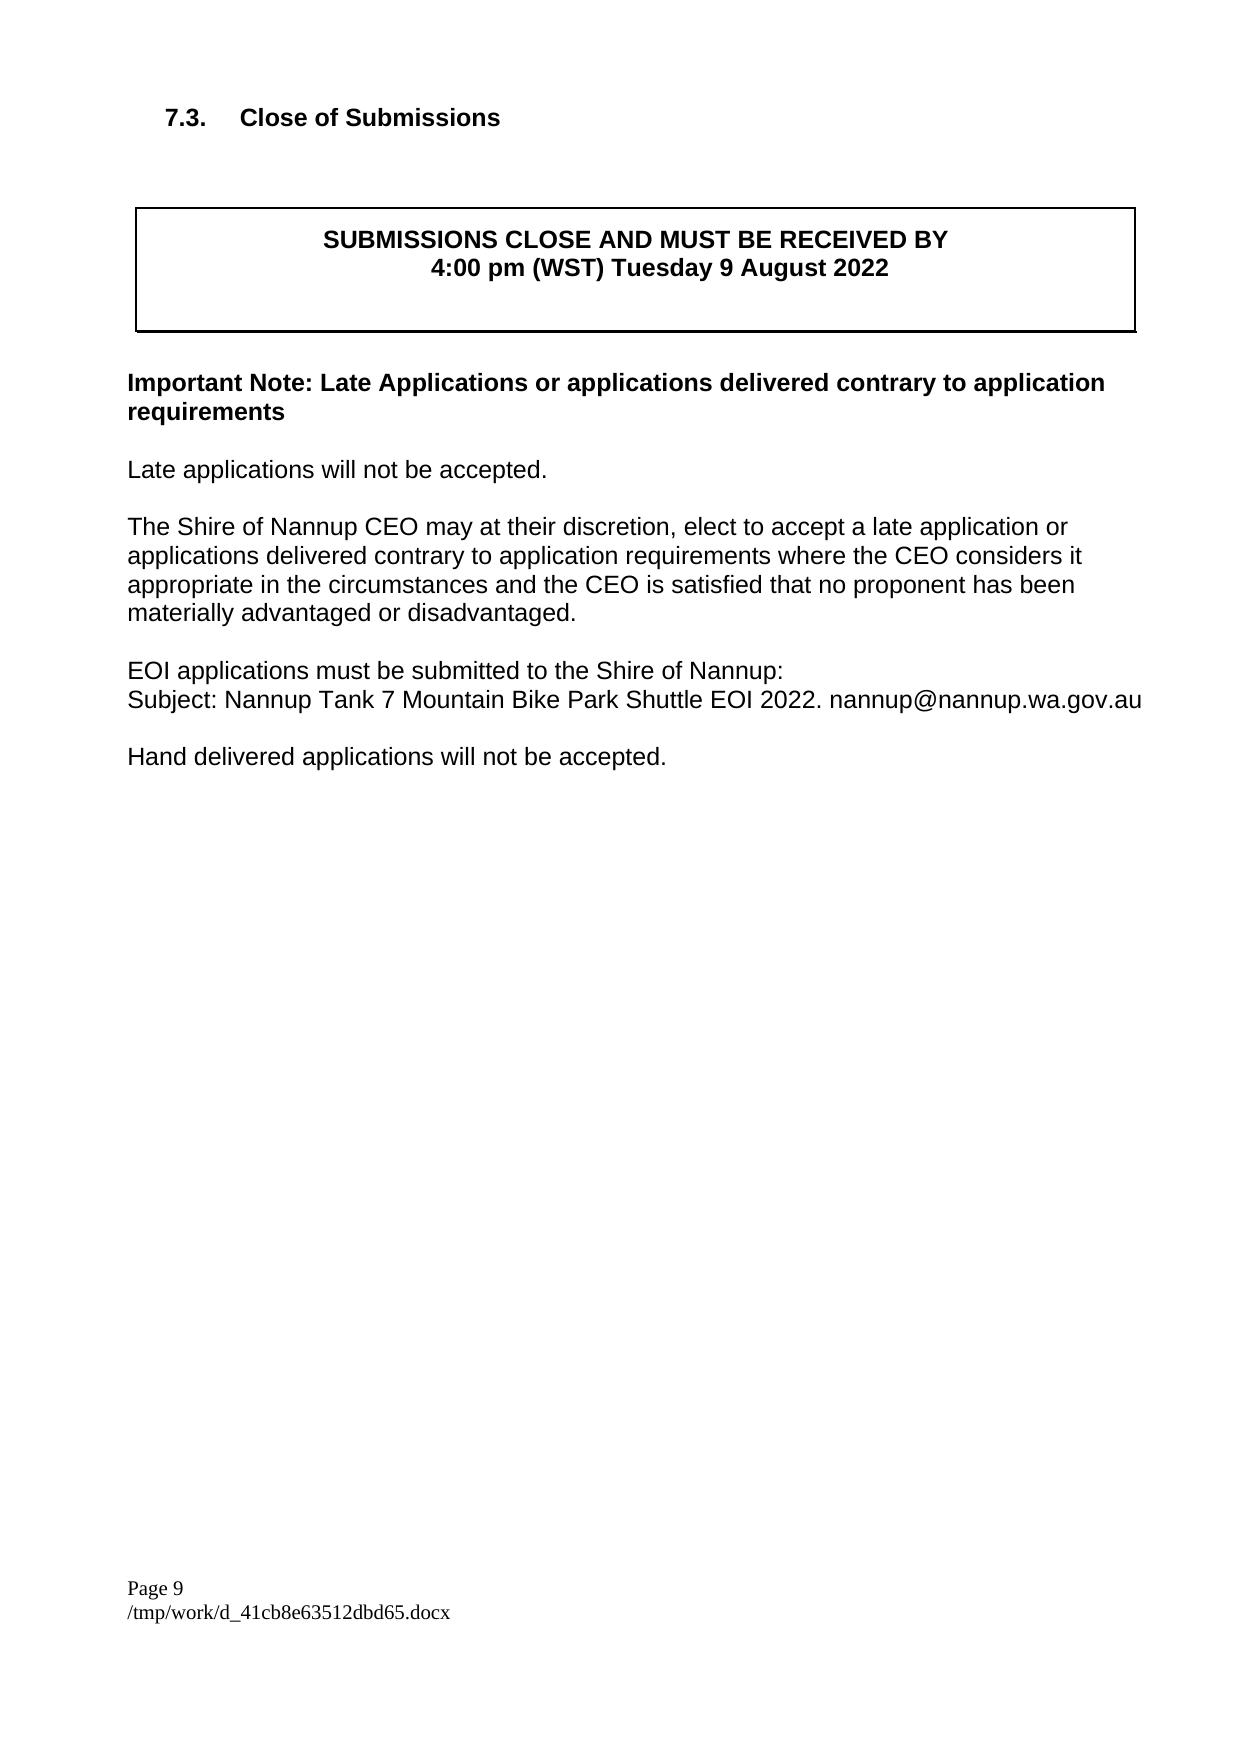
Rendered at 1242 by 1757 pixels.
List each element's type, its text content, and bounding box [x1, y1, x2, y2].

text Hand delivered applications will not be accepted. [127, 742, 1167, 771]
text EOI applications must be submitted to the Shire of Nannup: [127, 656, 1167, 685]
text SUBMISSIONS CLOSE AND MUST BE RECEIVED BY [318, 225, 953, 253]
text Late applications will not be accepted. [127, 455, 1167, 483]
text Subject: Nannup Tank 7 Mountain Bike Park Shuttle EOI 2022. nannup@nannup.wa.gov.au [127, 685, 1167, 713]
text 4:00 pm (WST) Tuesday 9 August 2022 [153, 253, 1167, 282]
text Important Note: Late Applications or applications delivered contrary to application requirements [127, 368, 1167, 426]
text The Shire of Nannup CEO may at their discretion, elect to accept a late application or applications delivered contrary to application requirements where the CEO considers it appropriate in the circumstances and the CEO is satisfied that no proponent has been materially advantaged or disadvantaged. [127, 512, 1167, 627]
subtitle Close of Submissions [164, 103, 1167, 132]
